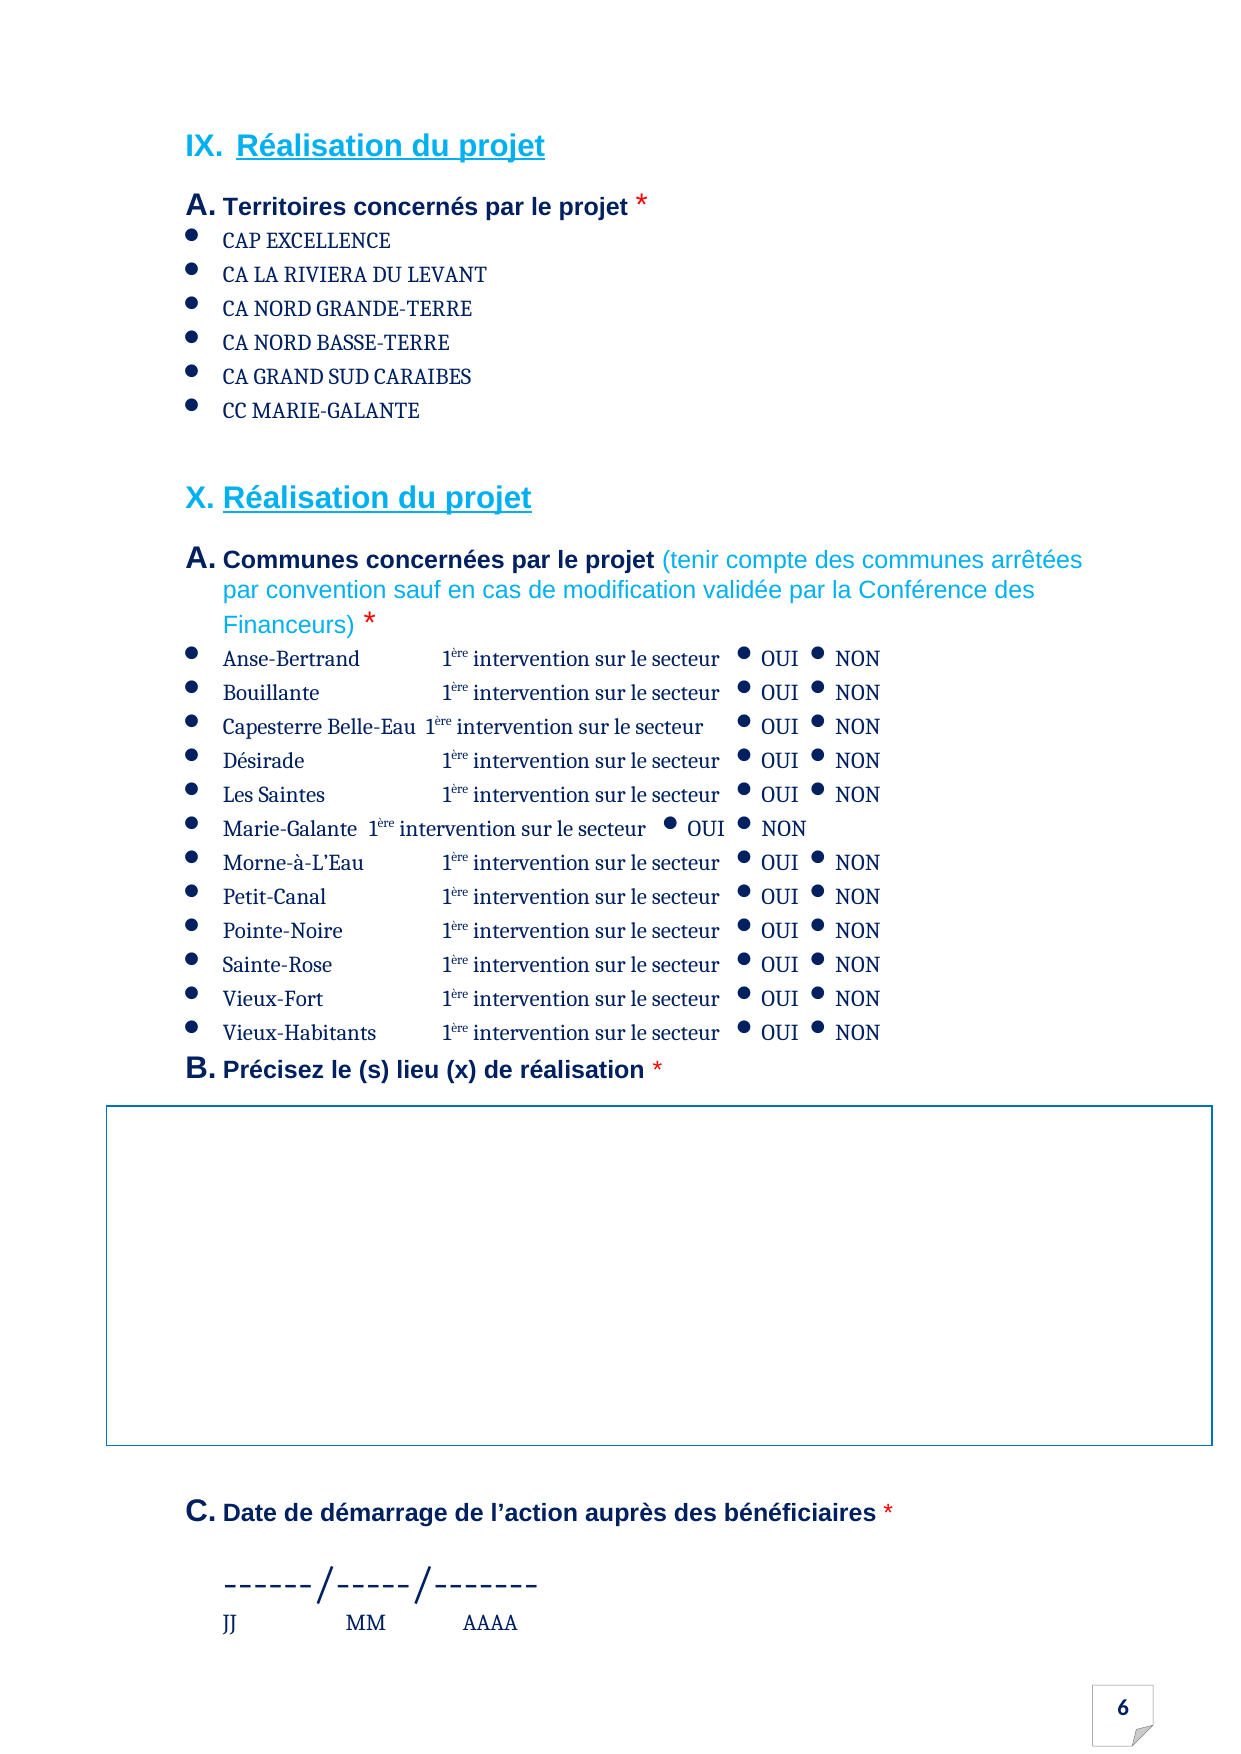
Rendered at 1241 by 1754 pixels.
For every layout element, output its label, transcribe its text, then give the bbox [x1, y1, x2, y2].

list Précisez le (s) lieu (x) de réalisation * [185, 1049, 1093, 1085]
list Communes concernées par le projet (tenir compte des communes arrêtées par convention sauf en cas de modification validée par la Conférence des Financeurs) * [185, 539, 1093, 640]
list Anse-Bertrand 1ère intervention sur le secteur OUI NON [185, 640, 1093, 674]
list JJ MM AAAA [223, 1609, 1093, 1636]
list Réalisation du projet [185, 127, 1093, 162]
list Bouillante 1ère intervention sur le secteur OUI NON [185, 674, 1093, 708]
list Vieux-Fort 1ère intervention sur le secteur OUI NON [185, 981, 1093, 1015]
list CA GRAND SUD CARAIBES [185, 359, 1093, 393]
list Désirade 1ère intervention sur le secteur OUI NON [185, 742, 1093, 776]
list CA NORD GRANDE-TERRE [185, 291, 1093, 324]
list Réalisation du projet [185, 479, 1093, 515]
list CAP EXCELLENCE [185, 222, 1093, 256]
list CA LA RIVIERA DU LEVANT [185, 256, 1093, 291]
list Petit-Canal 1ère intervention sur le secteur OUI NON [185, 878, 1093, 912]
list CA NORD BASSE-TERRE [185, 324, 1093, 359]
list Morne-à-L’Eau 1ère intervention sur le secteur OUI NON [185, 844, 1093, 878]
list Date de démarrage de l’action auprès des bénéficiaires * [185, 1492, 1093, 1528]
list CC MARIE-GALANTE [185, 393, 1093, 427]
list Capesterre Belle-Eau 1ère intervention sur le secteur OUI NON [185, 708, 1093, 742]
list Sainte-Rose 1ère intervention sur le secteur OUI NON [185, 947, 1093, 981]
list Marie-Galante 1ère intervention sur le secteur OUI NON [185, 810, 1093, 844]
list Territoires concernés par le projet * [185, 186, 1093, 222]
list Les Saintes 1ère intervention sur le secteur OUI NON [185, 776, 1093, 810]
list Vieux-Habitants 1ère intervention sur le secteur OUI NON [185, 1015, 1093, 1049]
list ------/-----/------- [223, 1557, 1093, 1609]
list Pointe-Noire 1ère intervention sur le secteur OUI NON [185, 912, 1093, 947]
